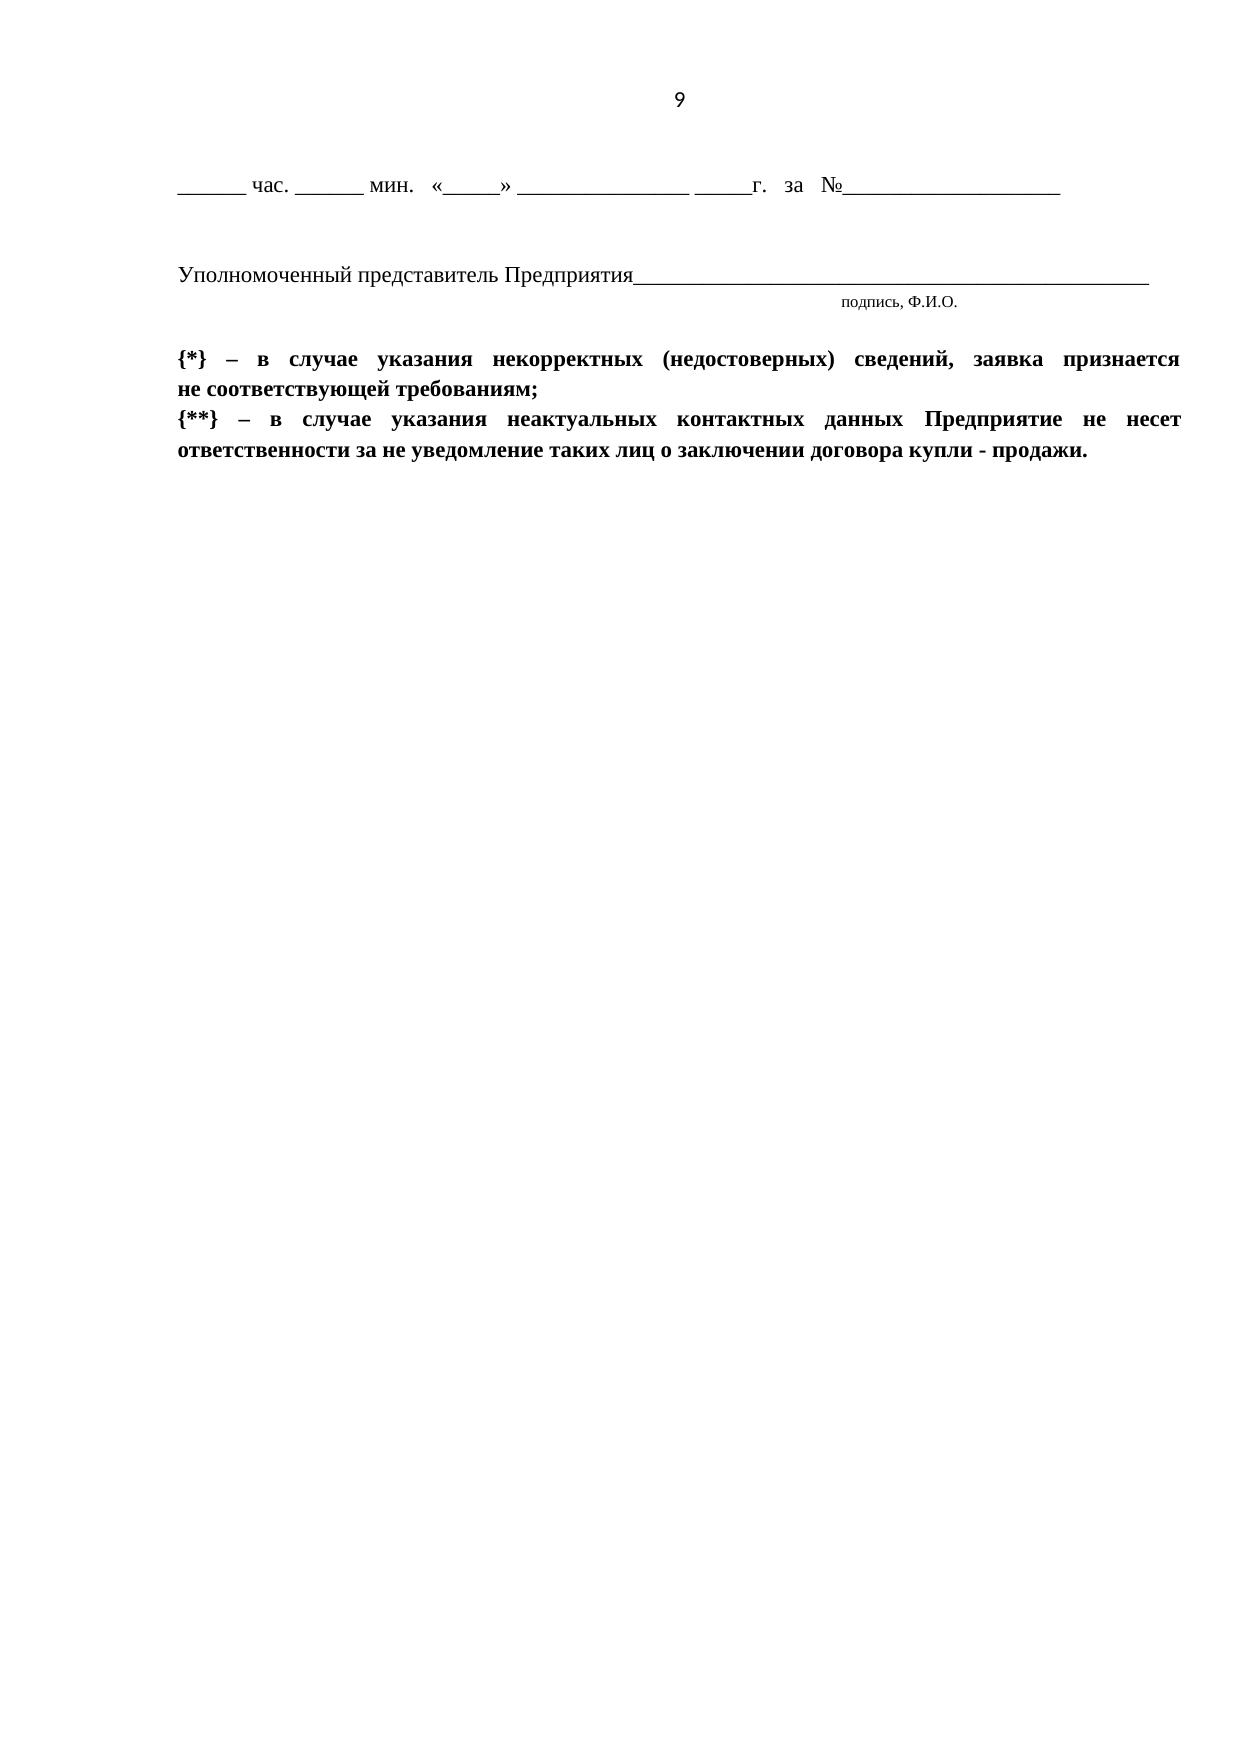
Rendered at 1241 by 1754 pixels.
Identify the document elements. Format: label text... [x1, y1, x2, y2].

text {*} – в случае указания некорректных (недостоверных) сведений, заявка признается не соответствующей требованиям; [177, 345, 1181, 402]
text Уполномоченный представитель Предприятия_____________________________________________ [177, 262, 1181, 288]
text {**} – в случае указания неактуальных контактных данных Предприятие не несет ответственности за не уведомление таких лиц о заключении договора купли - продажи. [177, 405, 1181, 462]
text ______ час. ______ мин. «_____» _______________ _____г. за №___________________ [177, 171, 1181, 197]
text подпись, Ф.И.О. [177, 292, 1181, 311]
